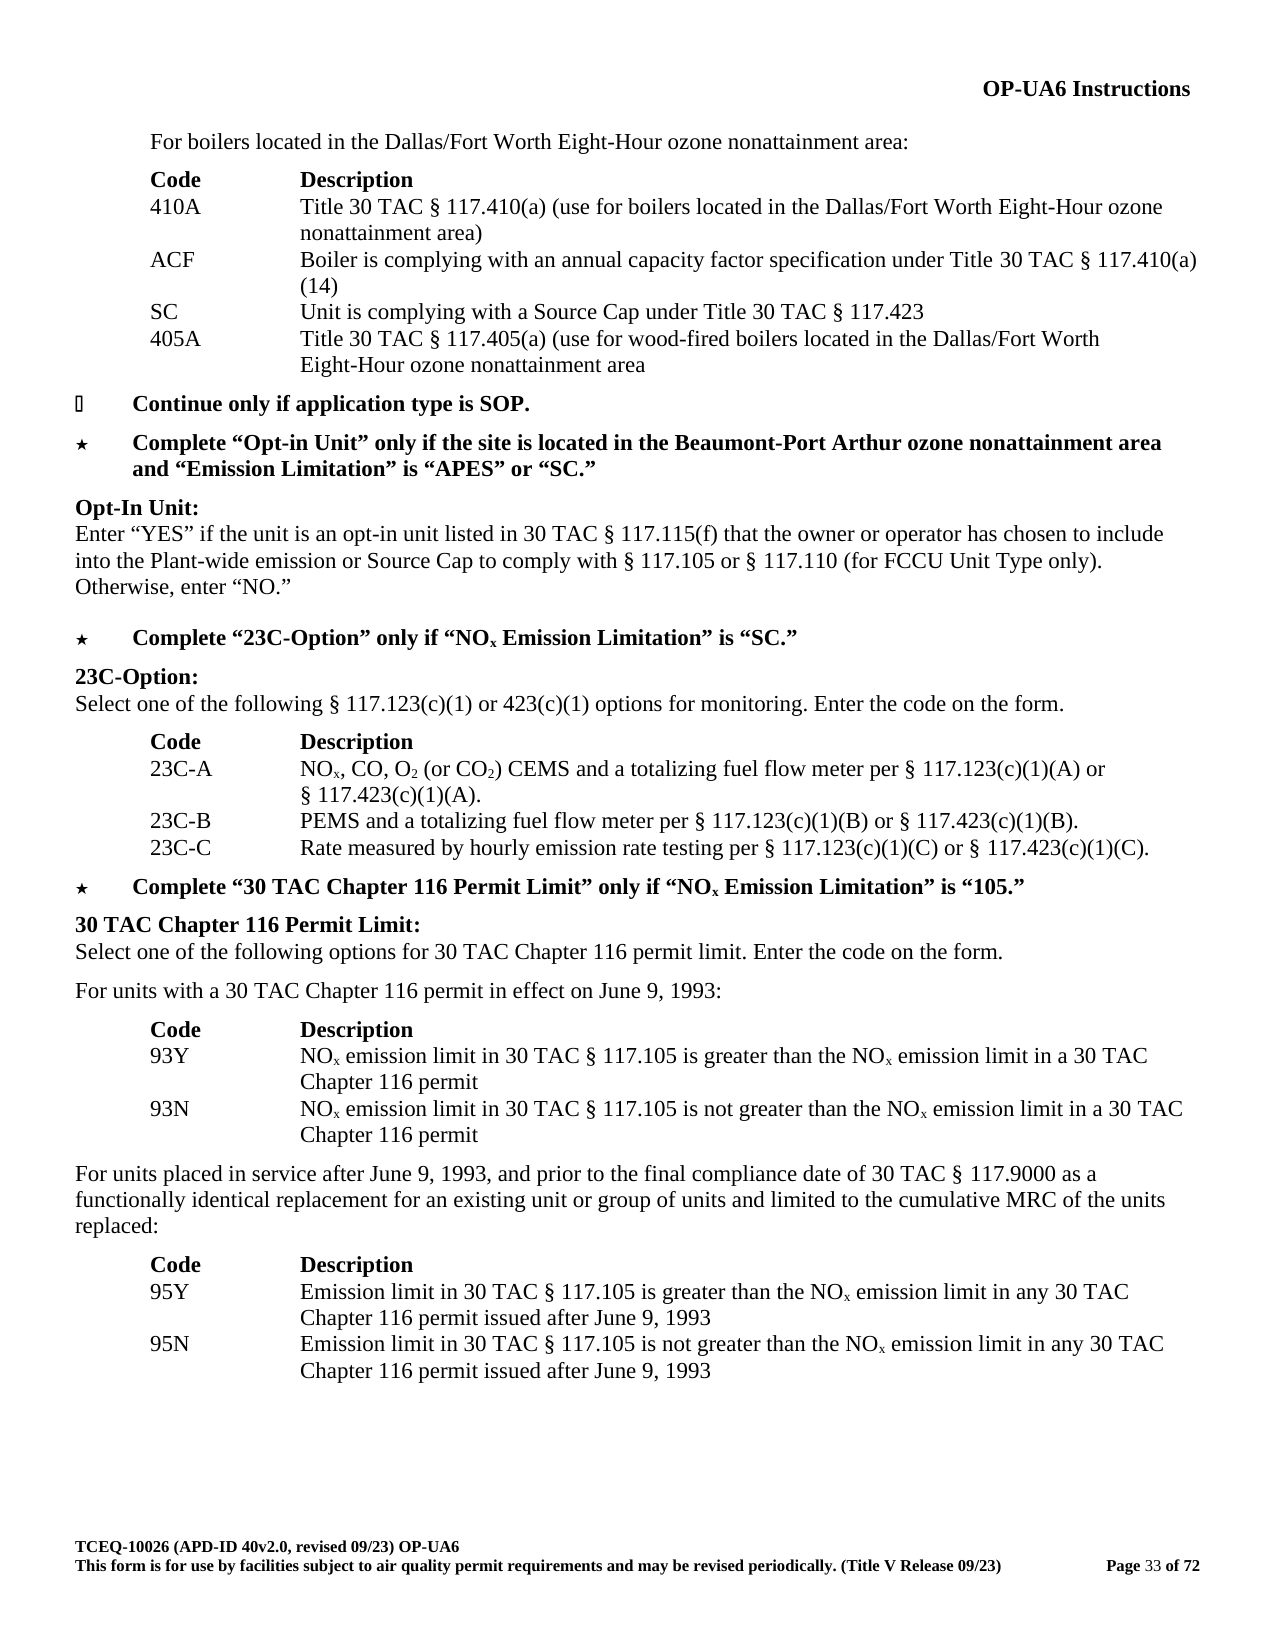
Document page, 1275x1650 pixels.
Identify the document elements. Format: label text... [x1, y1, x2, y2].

text Opt-In Unit: [75, 494, 1200, 520]
text For units with a 30 TAC Chapter 116 permit in effect on June 9, 1993: [75, 977, 1200, 1003]
text Code Description [150, 1251, 1200, 1278]
text For boilers located in the Dallas/Fort Worth Eight-Hour ozone nonattainment area: [150, 128, 1200, 154]
text 405A Title 30 TAC § 117.405(a) (use for wood-fired boilers located in the Dallas/Fort Worth Eight-Hour ozone nonattainment area [150, 325, 1200, 377]
text 93Y NOx emission limit in 30 TAC § 117.105 is greater than the NOx emission limit in a 30 TAC Chapter 116 permit [150, 1042, 1200, 1095]
text SC Unit is complying with a Source Cap under Title 30 TAC § 117.423 [150, 298, 1200, 325]
text 95N Emission limit in 30 TAC § 117.105 is not greater than the NOx emission limit in any 30 TAC Chapter 116 permit issued after June 9, 1993 [150, 1331, 1200, 1383]
text For units placed in service after June 9, 1993, and prior to the final compliance date of 30 TAC § 117.9000 as a functionally identical replacement for an existing unit or group of units and limited to the cumulative MRC of the units replaced: [75, 1160, 1200, 1239]
list Complete “30 TAC Chapter 116 Permit Limit” only if “NOx Emission Limitation” is “105.” [75, 873, 1200, 899]
text 23C-Option: [75, 663, 1200, 689]
list Continue only if application type is SOP. [75, 390, 1200, 416]
text ACF Boiler is complying with an annual capacity factor specification under Title 30 TAC § 117.410(a)(14) [150, 246, 1200, 298]
text 23C-A NOx, CO, O2 (or CO2) CEMS and a totalizing fuel flow meter per § 117.123(c)(1)(A) or § 117.423(c)(1)(A). [150, 755, 1200, 807]
text Enter “YES” if the unit is an opt-in unit listed in 30 TAC § 117.115(f) that the owner or operator has chosen to include into the Plant-wide emission or Source Cap to comply with § 117.105 or § 117.110 (for FCCU Unit Type only). Otherwise, enter “NO.” [75, 520, 1200, 599]
text 95Y Emission limit in 30 TAC § 117.105 is greater than the NOx emission limit in any 30 TAC Chapter 116 permit issued after June 9, 1993 [150, 1278, 1200, 1331]
text Code Description [150, 1016, 1200, 1042]
list Complete “Opt-in Unit” only if the site is located in the Beaumont-Port Arthur ozone nonattainment area and “Emission Limitation” is “APES” or “SC.” [75, 429, 1200, 481]
list Complete “23C-Option” only if “NOx Emission Limitation” is “SC.” [75, 624, 1200, 651]
text Select one of the following § 117.123(c)(1) or 423(c)(1) options for monitoring. Enter the code on the form. [75, 689, 1200, 716]
text Select one of the following options for 30 TAC Chapter 116 permit limit. Enter the code on the form. [75, 938, 1200, 964]
text Code Description [150, 728, 1200, 755]
text 93N NOx emission limit in 30 TAC § 117.105 is not greater than the NOx emission limit in a 30 TAC Chapter 116 permit [150, 1095, 1200, 1147]
text 23C-B PEMS and a totalizing fuel flow meter per § 117.123(c)(1)(B) or § 117.423(c)(1)(B). [150, 807, 1200, 834]
text 23C-C Rate measured by hourly emission rate testing per § 117.123(c)(1)(C) or § 117.423(c)(1)(C). [150, 834, 1200, 860]
text Code Description [150, 167, 1200, 193]
text 30 TAC Chapter 116 Permit Limit: [75, 912, 1200, 938]
text 410A Title 30 TAC § 117.410(a) (use for boilers located in the Dallas/Fort Worth Eight-Hour ozone nonattainment area) [150, 193, 1200, 246]
